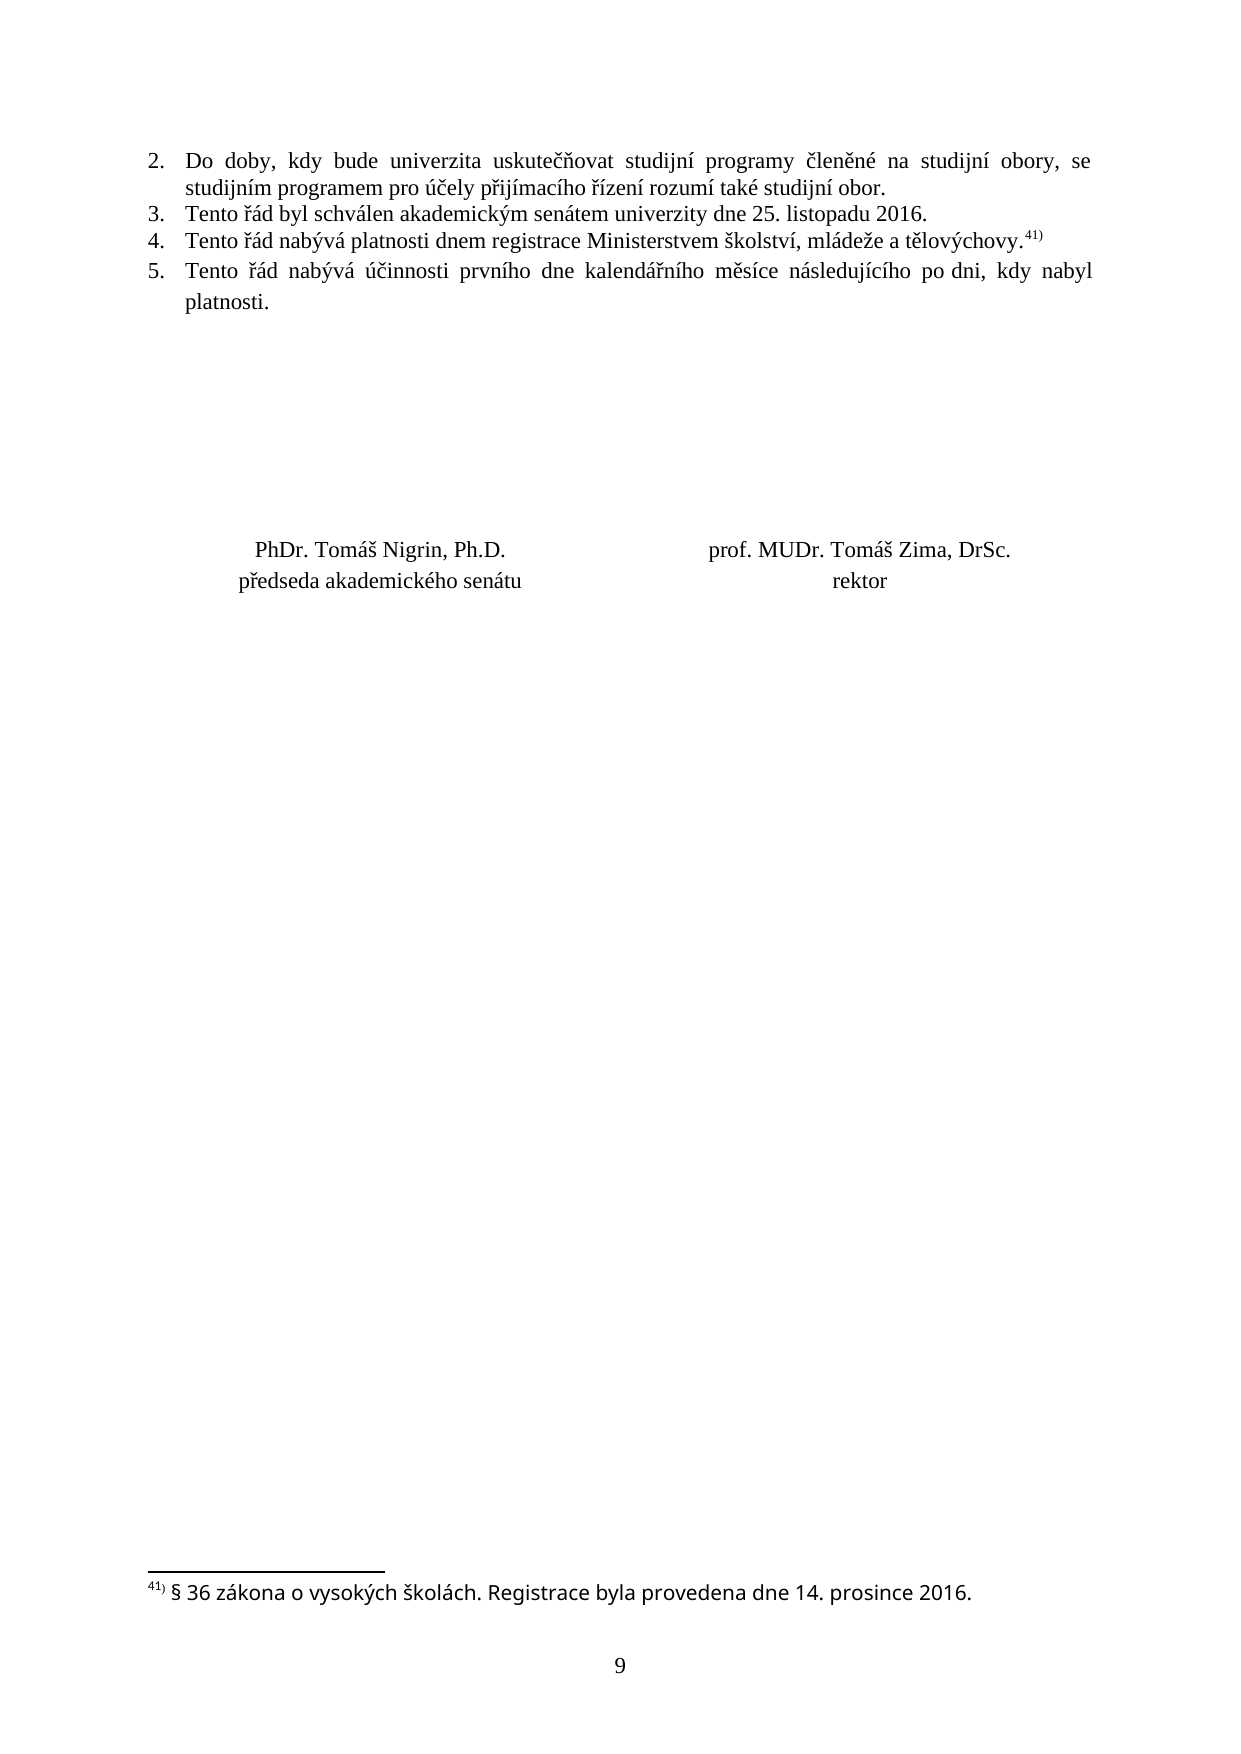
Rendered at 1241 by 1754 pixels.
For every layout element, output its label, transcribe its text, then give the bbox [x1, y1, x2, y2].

table_header PhDr. Tomáš Nigrin, Ph.D. [140, 536, 620, 568]
table_cell rektor [620, 568, 1100, 599]
table_header prof. MUDr. Tomáš Zima, DrSc. [620, 536, 1100, 568]
table_cell předseda akademického senátu [140, 568, 620, 599]
list Tento řád byl schválen akademickým senátem univerzity dne 25. listopadu 2016. [148, 200, 1093, 227]
list Tento řád nabývá účinnosti prvního dne kalendářního měsíce následujícího po dni, kdy nabyl platnosti. [148, 257, 1093, 315]
list Tento řád nabývá platnosti dnem registrace Ministerstvem školství, mládeže a tělovýchovy.) [148, 227, 1093, 253]
list Do doby, kdy bude univerzita uskutečňovat studijní programy členěné na studijní obory, se studijním programem pro účely přijímacího řízení rozumí také studijní obor. [148, 148, 1093, 200]
